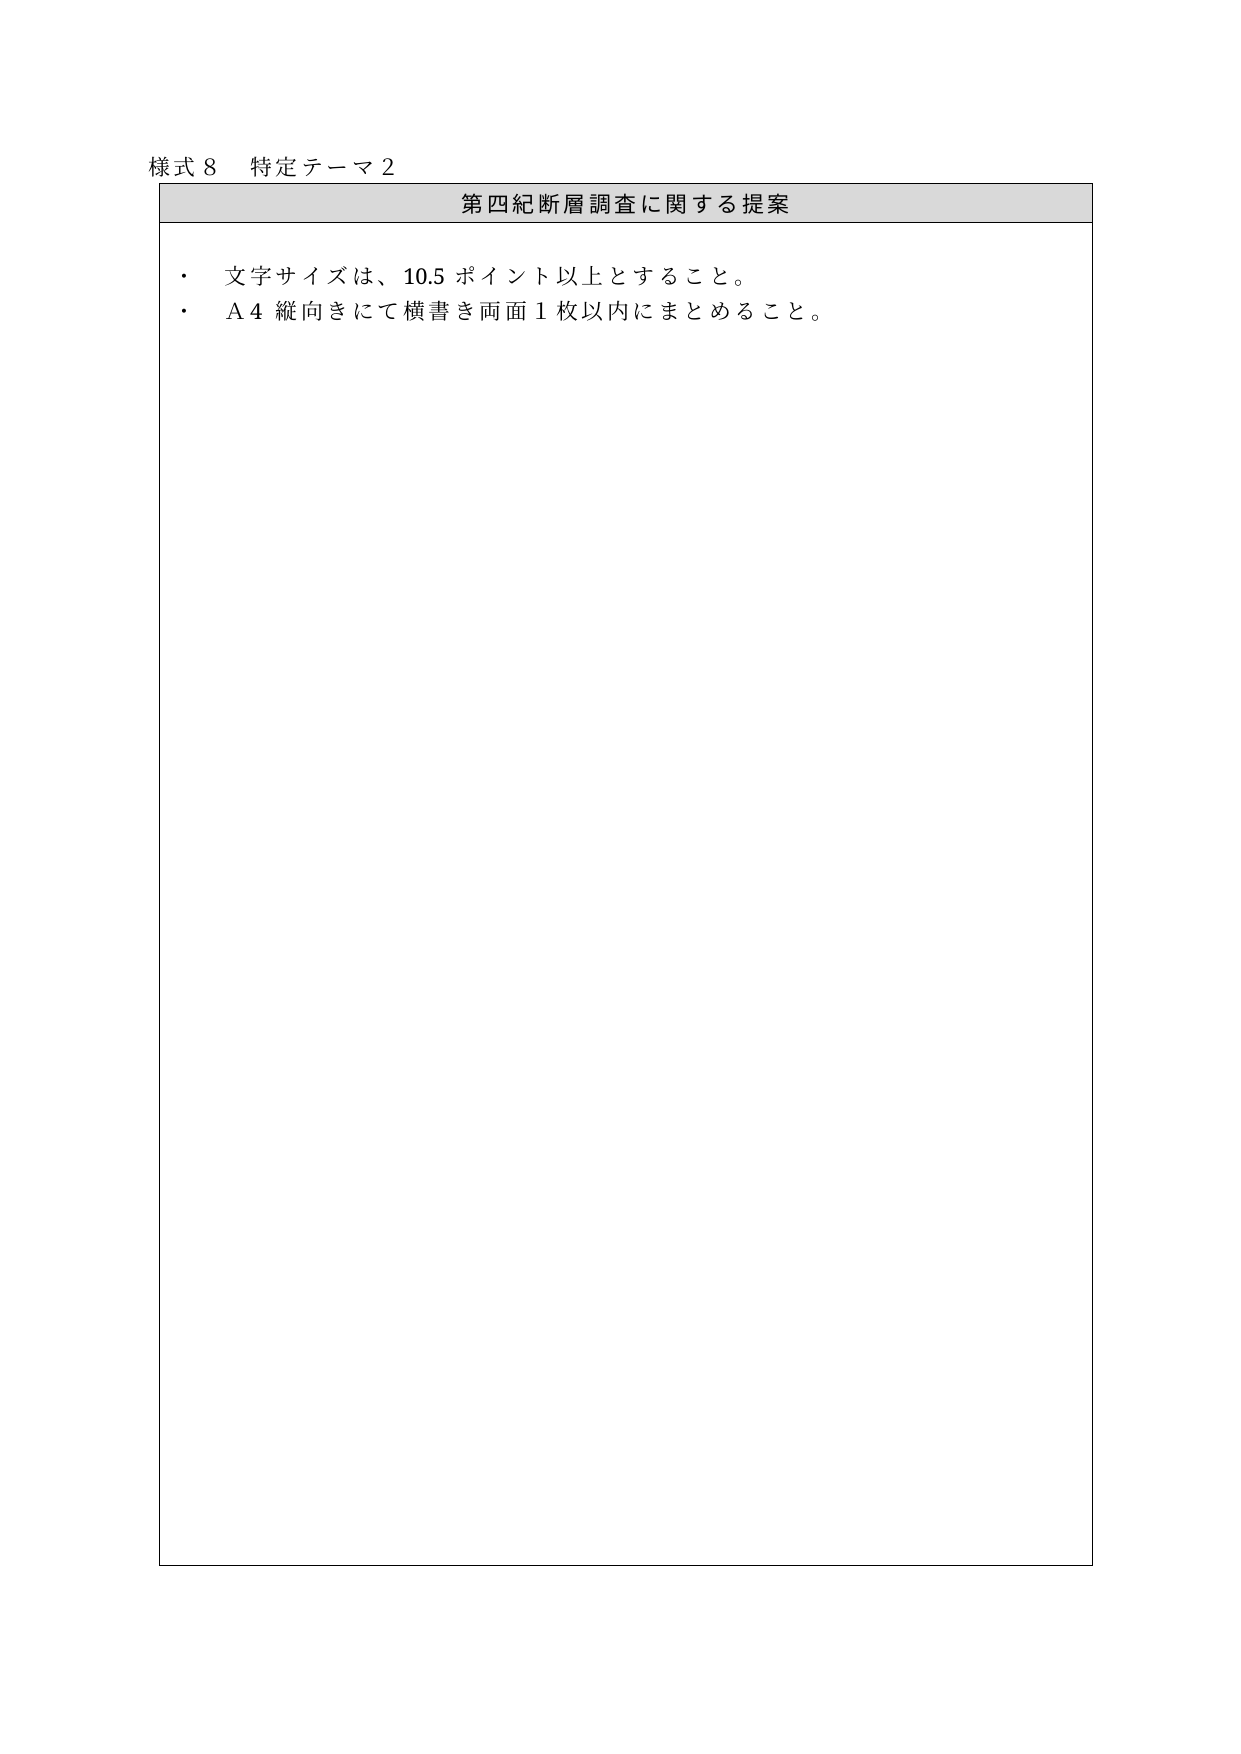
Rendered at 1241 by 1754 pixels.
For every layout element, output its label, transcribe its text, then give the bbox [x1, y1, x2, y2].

table_header 第四紀断層調査に関する提案 [160, 184, 1092, 222]
text 様式８ 特定テーマ２ [148, 148, 1092, 183]
table_cell ・ 文字サイズは、10.5ポイント以上とすること。 ・ Ａ4縦向きにて横書き両面１枚以内にまとめること。 [160, 223, 1092, 1565]
